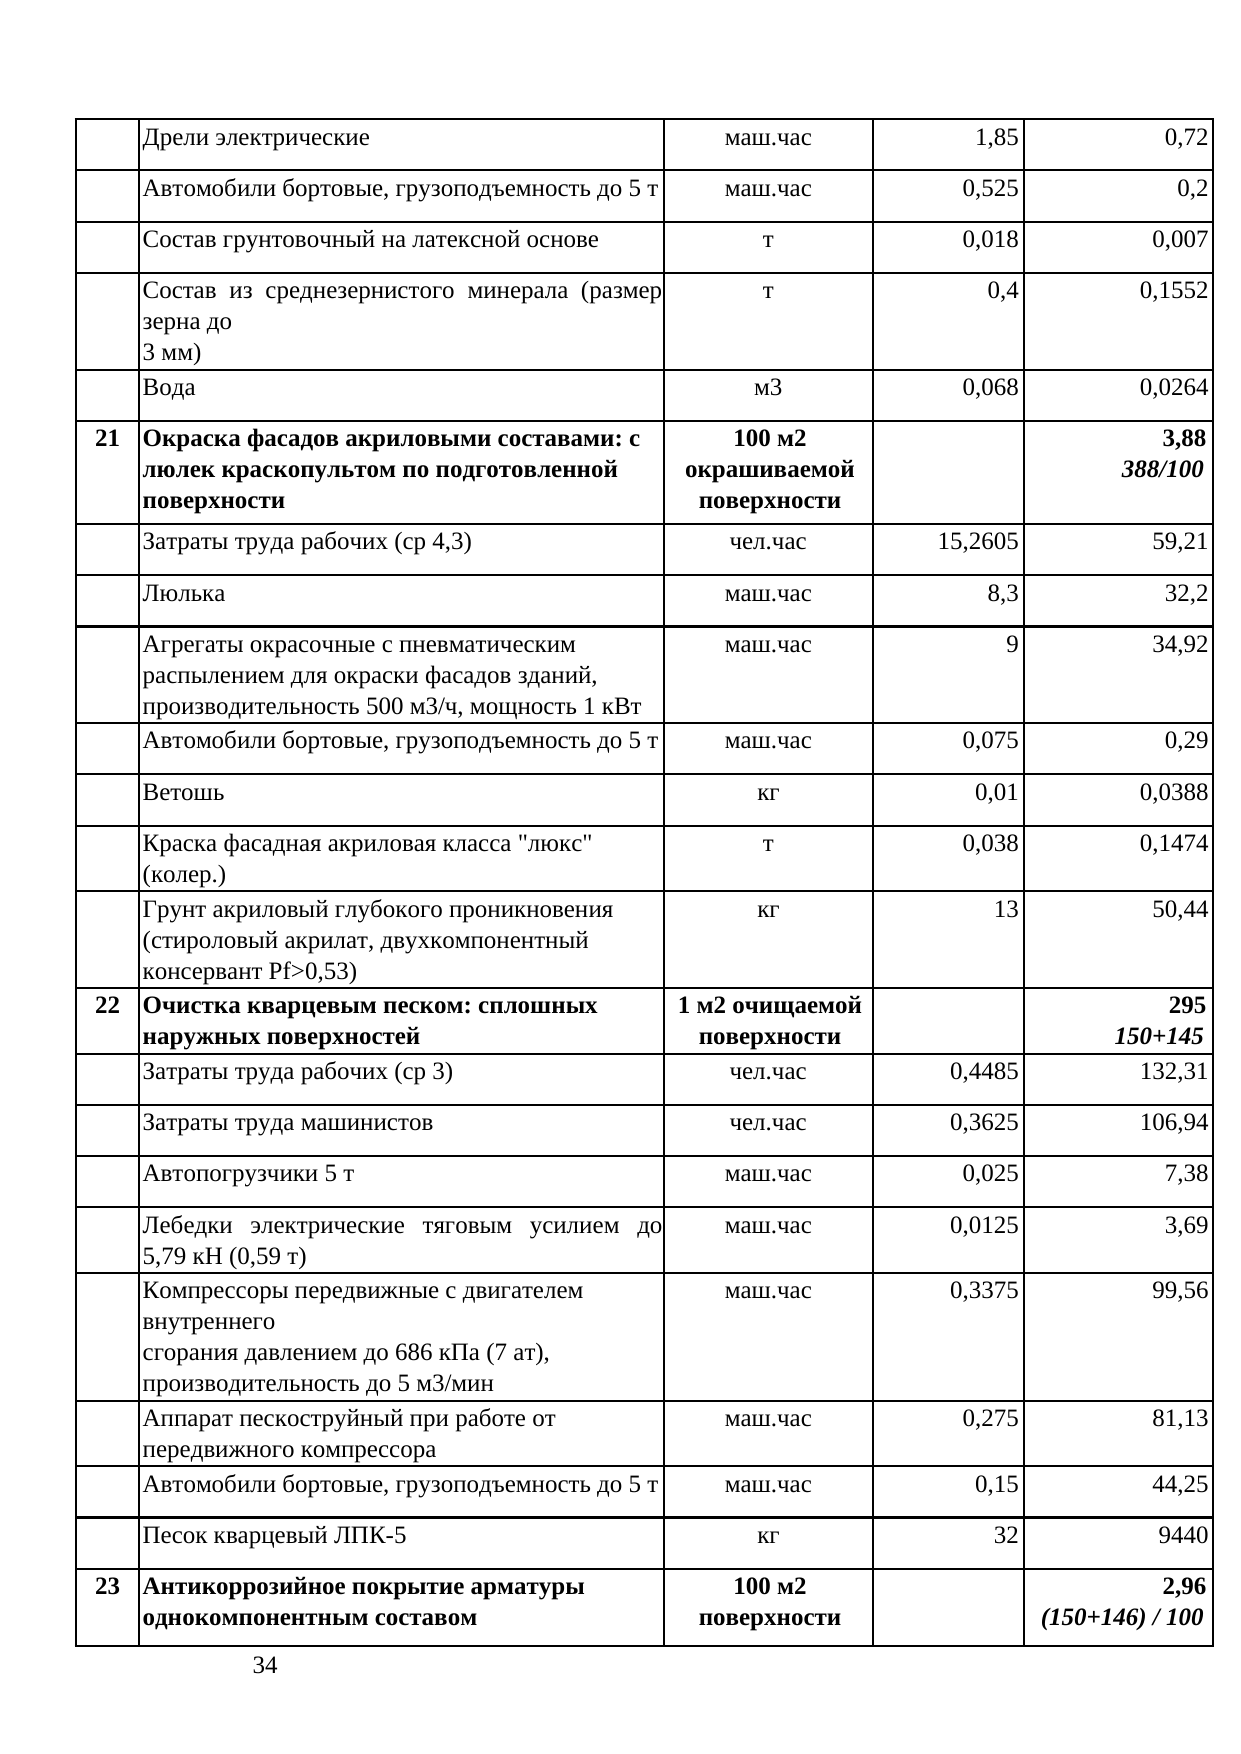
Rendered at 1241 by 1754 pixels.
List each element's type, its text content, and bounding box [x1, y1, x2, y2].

table_cell 0,4485 [874, 1055, 1023, 1104]
table_cell [77, 1106, 138, 1155]
table_cell Агрегаты окрасочные с пневматическим распылением для окраски фасадов зданий, производительность 500 м3/ч, мощность 1 кВт [140, 628, 663, 722]
table_cell 9 [874, 628, 1023, 722]
table_cell 0,3375 [874, 1274, 1023, 1399]
table_cell маш.час [665, 628, 872, 722]
table_cell Дрели электрические [140, 120, 663, 169]
table_cell 100 м2 окрашиваемой поверхности [665, 422, 872, 523]
table_cell [874, 989, 1023, 1052]
table_cell Автомобили бортовые, грузоподъемность до 5 т [140, 724, 663, 773]
table_cell [77, 1208, 138, 1272]
table_cell [77, 274, 138, 368]
table_cell маш.час [665, 1157, 872, 1206]
table_cell [77, 724, 138, 773]
table_cell 0,038 [874, 827, 1023, 890]
table_cell 2,96 (150+146) / 100 [1025, 1570, 1212, 1645]
table_cell Люлька [140, 576, 663, 625]
table_cell 0,068 [874, 371, 1023, 420]
table_cell маш.час [665, 576, 872, 625]
table_cell 15,2605 [874, 525, 1023, 574]
table_cell 81,13 [1025, 1402, 1212, 1465]
table_cell чел.час [665, 1106, 872, 1155]
table_cell Вода [140, 371, 663, 420]
table_cell Грунт акриловый глубокого проникновения (стироловый акрилат, двухкомпонентный консервант Pf>0,53) [140, 892, 663, 987]
table_cell маш.час [665, 724, 872, 773]
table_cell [140, 1467, 663, 1516]
table_cell 3,69 [1025, 1208, 1212, 1272]
table_cell [77, 1402, 138, 1465]
table_cell Состав из среднезернистого минерала (размер зерна до 3 мм) [140, 274, 663, 368]
table_cell 59,21 [1025, 525, 1212, 574]
table_cell [77, 1274, 138, 1399]
table_cell 0,29 [1025, 724, 1212, 773]
table_cell маш.час [665, 1274, 872, 1399]
table_cell кг [665, 892, 872, 987]
table_cell [77, 576, 138, 625]
table_cell маш.час [665, 1208, 872, 1272]
table_cell [874, 1570, 1023, 1645]
table_cell 0,2 [1025, 171, 1212, 221]
table_cell чел.час [665, 1055, 872, 1104]
table_cell [77, 775, 138, 824]
table_cell 0,0125 [874, 1208, 1023, 1272]
table_cell маш.час [665, 171, 872, 221]
table_cell чел.час [665, 525, 872, 574]
table_cell 0,4 [874, 274, 1023, 368]
table_cell [77, 1055, 138, 1104]
table_cell т [665, 274, 872, 368]
table_cell 44,25 [1025, 1467, 1212, 1516]
table_cell Очистка кварцевым песком: сплошных наружных поверхностей [140, 989, 663, 1052]
table_cell 3,88 388/100 [1025, 422, 1212, 523]
table_cell 106,94 [1025, 1106, 1212, 1155]
table_cell 32,2 [1025, 576, 1212, 625]
table_cell Затраты труда рабочих (ср 4,3) [140, 525, 663, 574]
table_cell 99,56 [1025, 1274, 1212, 1399]
table_cell [77, 628, 138, 722]
table_cell 0,72 [1025, 120, 1212, 169]
table_cell [77, 371, 138, 420]
table_cell 8,3 [874, 576, 1023, 625]
table_cell 50,44 [1025, 892, 1212, 987]
table_cell 0,1474 [1025, 827, 1212, 890]
table_cell [77, 1467, 138, 1516]
table_cell 0,075 [874, 724, 1023, 773]
table_cell 21 [77, 422, 138, 523]
table_cell 34,92 [1025, 628, 1212, 722]
table_cell 0,018 [874, 223, 1023, 272]
table_cell кг [665, 775, 872, 824]
table_cell 0,0388 [1025, 775, 1212, 824]
table_cell 23 [77, 1570, 138, 1645]
table_cell [77, 1157, 138, 1206]
table_cell 0,3625 [874, 1106, 1023, 1155]
table_cell т [665, 223, 872, 272]
table_cell 295 150+145 [1025, 989, 1212, 1052]
table_cell м3 [665, 371, 872, 420]
table_cell [77, 892, 138, 987]
table_cell 0,15 [874, 1467, 1023, 1516]
table_cell Краска фасадная акриловая класса "люкс" (колер.) [140, 827, 663, 890]
table_cell 1 м2 очищаемой поверхности [665, 989, 872, 1052]
table_cell маш.час [665, 1402, 872, 1465]
table_cell 1,85 [874, 120, 1023, 169]
table_cell 0,0264 [1025, 371, 1212, 420]
table_cell Аппарат пескоструйный при работе от передвижного компрессора [140, 1402, 663, 1465]
table_cell Автомобили бортовые, грузоподъемность до 5 т [140, 171, 663, 221]
table_cell 32 [874, 1519, 1023, 1568]
table_cell Ветошь [140, 775, 663, 824]
table_cell Антикоррозийное покрытие арматуры однокомпонентным составом [140, 1570, 663, 1645]
table_cell Затраты труда рабочих (ср 3) [140, 1055, 663, 1104]
table_cell [77, 171, 138, 221]
table_cell 0,275 [874, 1402, 1023, 1465]
table_cell [77, 1519, 138, 1568]
table_cell 0,025 [874, 1157, 1023, 1206]
table_cell 7,38 [1025, 1157, 1212, 1206]
table_cell 13 [874, 892, 1023, 987]
table_cell 0,1552 [1025, 274, 1212, 368]
table_cell [77, 827, 138, 890]
table_cell маш.час [665, 1467, 872, 1516]
table_cell Автопогрузчики 5 т [140, 1157, 663, 1206]
table_cell 9440 [1025, 1519, 1212, 1568]
table_cell [874, 422, 1023, 523]
table_cell 132,31 [1025, 1055, 1212, 1104]
table_cell Компрессоры передвижные с двигателем внутреннего сгорания давлением до 686 кПа (7 ат), производительность до 5 м3/мин [140, 1274, 663, 1399]
table_cell т [665, 827, 872, 890]
table_cell кг [665, 1519, 872, 1568]
table_cell 22 [77, 989, 138, 1052]
table_cell 0,01 [874, 775, 1023, 824]
table_cell 0,525 [874, 171, 1023, 221]
table_cell [77, 525, 138, 574]
table_cell Состав грунтовочный на латексной основе [140, 223, 663, 272]
table_cell 0,007 [1025, 223, 1212, 272]
table_cell 100 м2 поверхности [665, 1570, 872, 1645]
table_cell Лебедки электрические тяговым усилием до 5,79 кН (0,59 т) [140, 1208, 663, 1272]
table_cell Окраска фасадов акриловыми составами: с люлек краскопультом по подготовленной поверхности [140, 422, 663, 523]
table_cell маш.час [665, 120, 872, 169]
table_cell Затраты труда машинистов [140, 1106, 663, 1155]
table_cell [77, 223, 138, 272]
table_cell [77, 120, 138, 169]
table_cell Песок кварцевый ЛПК-5 [140, 1519, 663, 1568]
